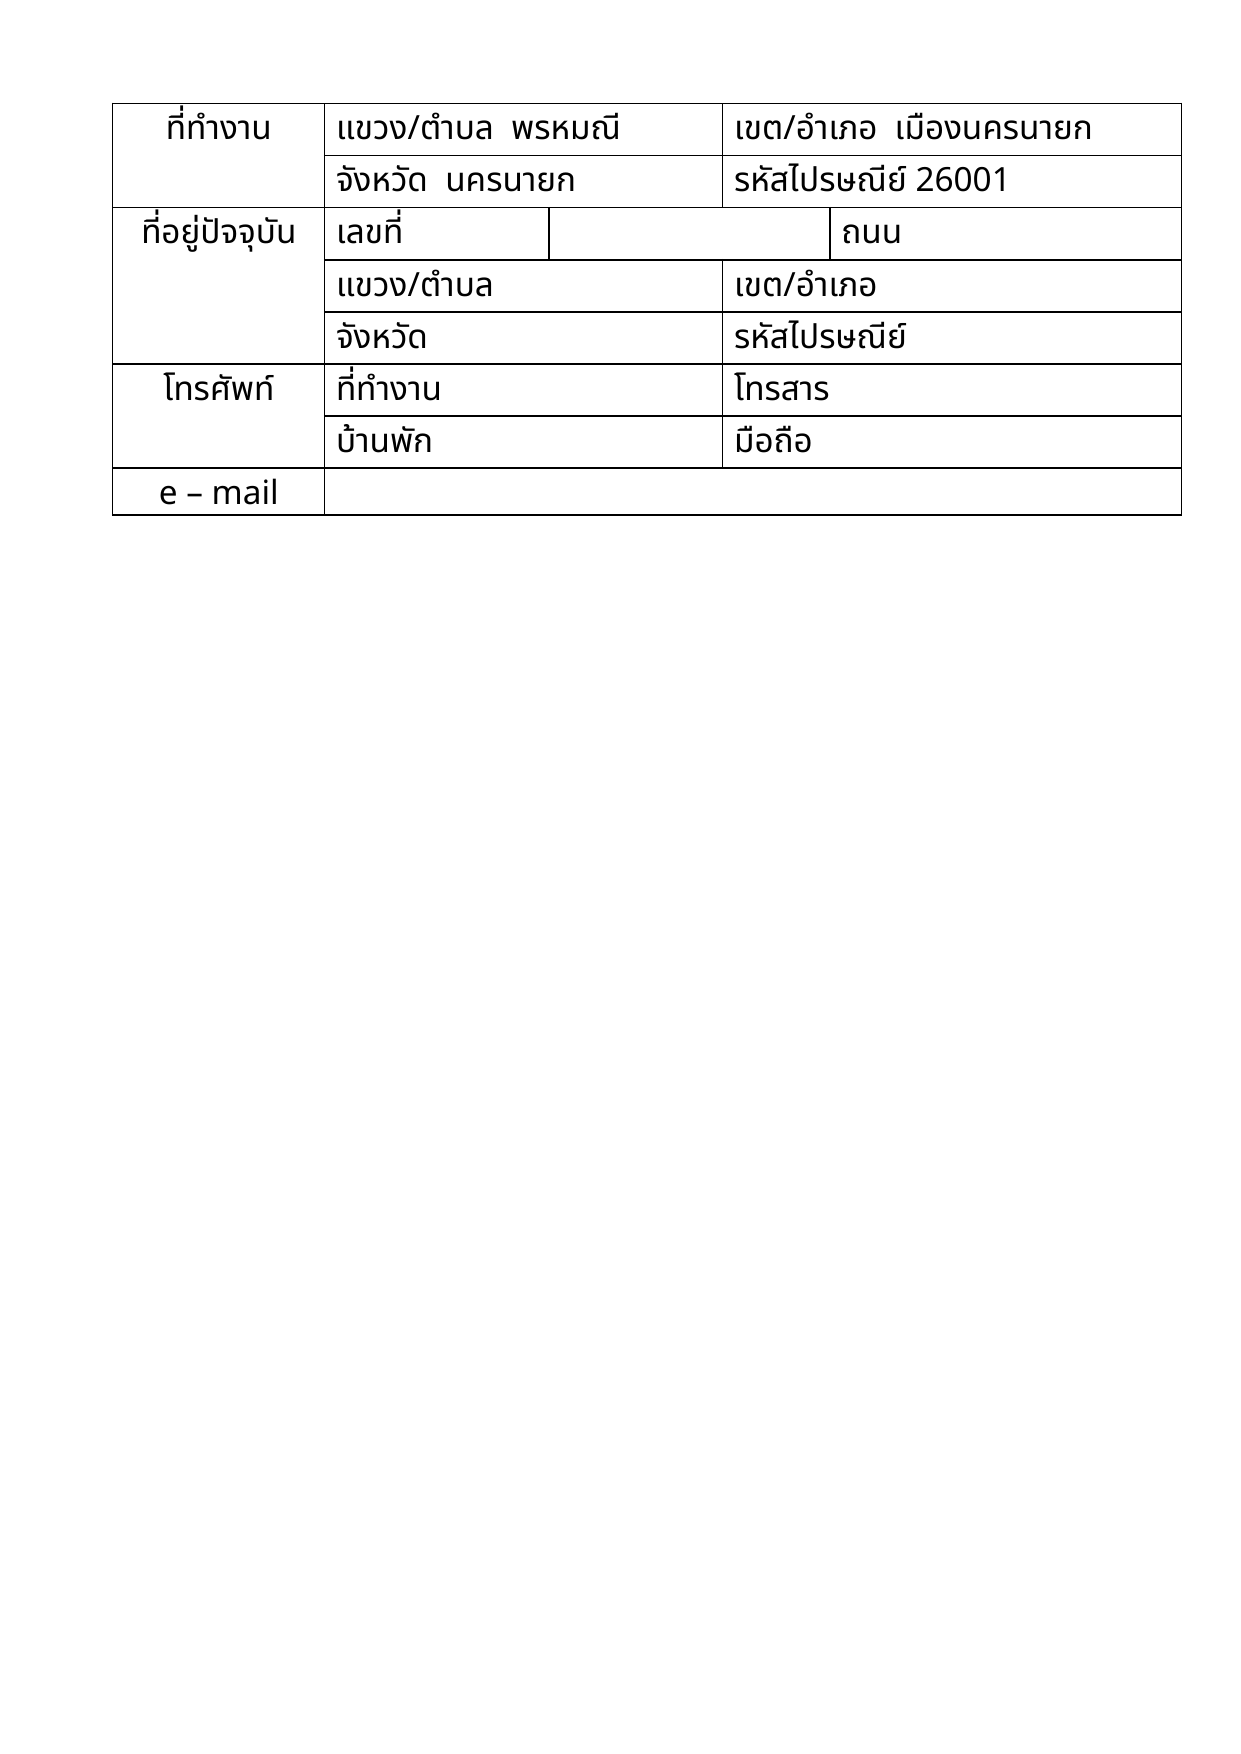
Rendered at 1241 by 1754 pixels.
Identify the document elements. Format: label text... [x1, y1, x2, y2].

table_cell บ้านพัก [325, 417, 722, 467]
table_cell ที่ทำงาน [113, 104, 324, 207]
table_cell ที่ทำงาน [325, 365, 722, 415]
table_cell จังหวัด [325, 313, 722, 363]
table_cell ถนน [831, 208, 1181, 259]
table_cell โทรสาร [723, 365, 1181, 415]
table_cell เขต/อำเภอ เมืองนครนายก [723, 104, 1181, 155]
table_cell e – mail [113, 469, 324, 514]
table_cell มือถือ [723, 417, 1181, 467]
table_cell [325, 469, 1181, 514]
table_cell รหัสไปรษณีย์ [723, 313, 1181, 363]
table_cell เขต/อำเภอ [723, 261, 1181, 311]
table_cell จังหวัด นครนายก [325, 156, 722, 207]
table_cell โทรศัพท์ [113, 365, 324, 467]
table_cell [550, 208, 829, 259]
table_cell แขวง/ตำบล พรหมณี [325, 104, 722, 155]
table_cell เลขที่ [325, 208, 548, 259]
table_cell แขวง/ตำบล [325, 261, 722, 311]
table_cell ที่อยู่ปัจจุบัน [113, 208, 324, 363]
table_cell รหัสไปรษณีย์ 26001 [723, 156, 1181, 207]
